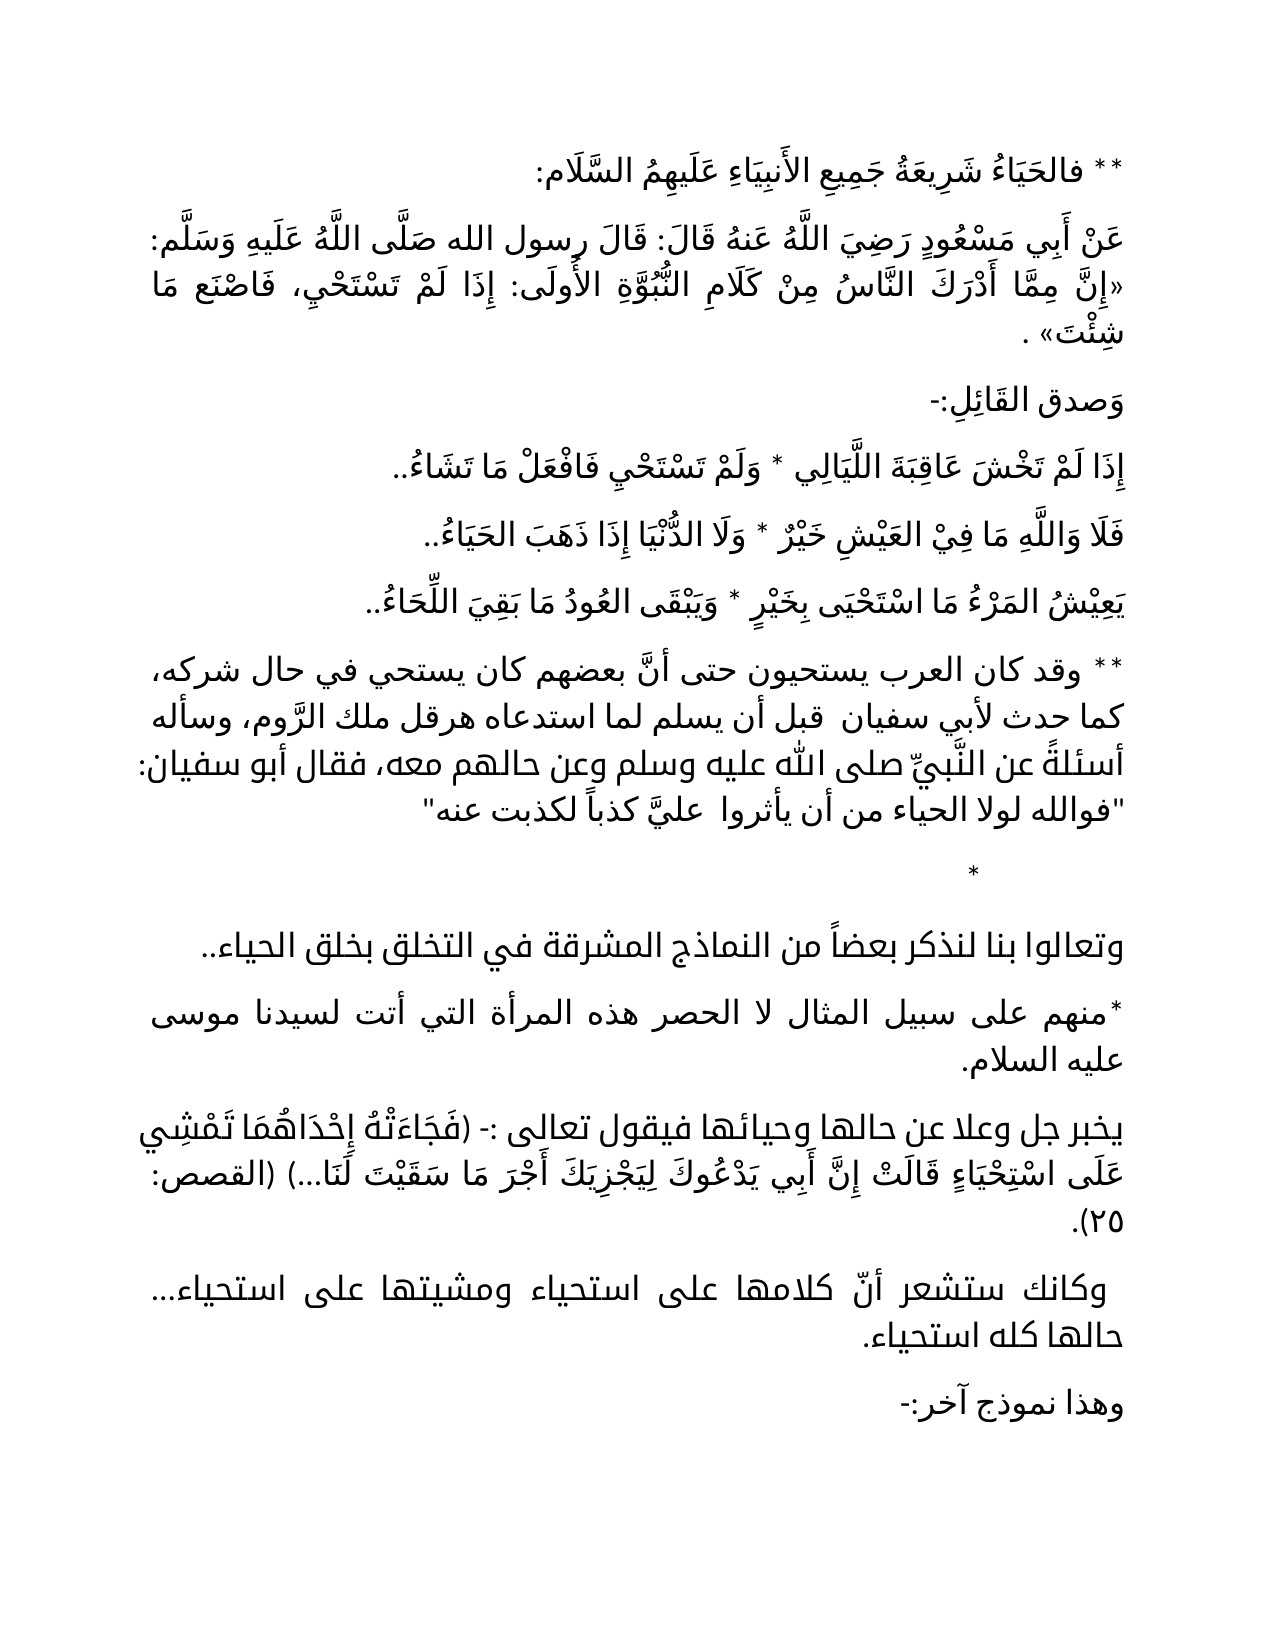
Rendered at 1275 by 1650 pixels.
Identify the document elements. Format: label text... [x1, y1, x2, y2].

text وتعالوا بنا لنذكر بعضاً من النماذج المشرقة في التخلق بخلق الحياء.. [150, 925, 1125, 965]
text يَعِيْشُ المَرْءُ مَا اسْتَحْيَى بِخَيْرٍ * وَيَبْقَى العُودُ مَا بَقِيَ اللِّحَاءُ.. [150, 582, 1125, 622]
text وكانك ستشعر أنّ كلامها على استحياء ومشيتها على استحياء... حالها كله استحياء. [150, 1268, 1125, 1355]
text *منهم على سبيل المثال لا الحصر هذه المرأة التي أتت لسيدنا موسى عليه السلام. [150, 992, 1125, 1080]
text عَنْ أَبِي مَسْعُودٍ رَضِيَ اللَّهُ عَنهُ قَالَ: قَالَ رسول الله صَلَّى اللَّهُ عَلَيهِ وَسَلَّم: «إِنَّ مِمَّا أَدْرَكَ النَّاسُ مِنْ كَلَامِ النُّبُوَّةِ الأُولَى: إِذَا لَمْ تَسْتَحْيِ، فَاصْنَع مَا شِئْتَ» . [150, 218, 1125, 352]
text ** فالحَيَاءُ شَرِيعَةُ جَمِيعِ الأَنبِيَاءِ عَلَيهِمُ السَّلَام: [150, 150, 1125, 191]
text ** وقد كان العرب يستحيون حتى أنَّ بعضهم كان يستحي في حال شركه، كما حدث لأبي سفيان قبل أن يسلم لما استدعاه هرقل ملك الرَّوم، وسأله أسئلةً عن النَّبيِّ صلى الله عليه وسلم وعن حالهم معه، فقال أبو سفيان: "فوالله لولا الحياء من أن يأثروا عليَّ كذباً لكذبت عنه" [150, 649, 1125, 830]
text * [150, 857, 1125, 898]
text يخبر جل وعلا عن حالها وحيائها فيقول تعالى :- (فَجَاءَتْهُ إِحْدَاهُمَا تَمْشِي عَلَى اسْتِحْيَاءٍ قَالَتْ إِنَّ أَبِي يَدْعُوكَ لِيَجْزِيَكَ أَجْرَ مَا سَقَيْتَ لَنَا...) (القصص:٢٥). [150, 1107, 1125, 1241]
text إِذَا لَمْ تَخْشَ عَاقِبَةَ اللَّيَالِي * وَلَمْ تَسْتَحْيِ فَافْعَلْ مَا تَشَاءُ.. [150, 446, 1125, 487]
text وهذا نموذج آخر:- [150, 1382, 1125, 1423]
text فَلَا وَاللَّهِ مَا فِيْ العَيْشِ خَيْرٌ * وَلَا الدُّنْيَا إِذَا ذَهَبَ الحَيَاءُ.. [150, 514, 1125, 555]
text وَصدق القَائِلِ:- [150, 379, 1125, 419]
